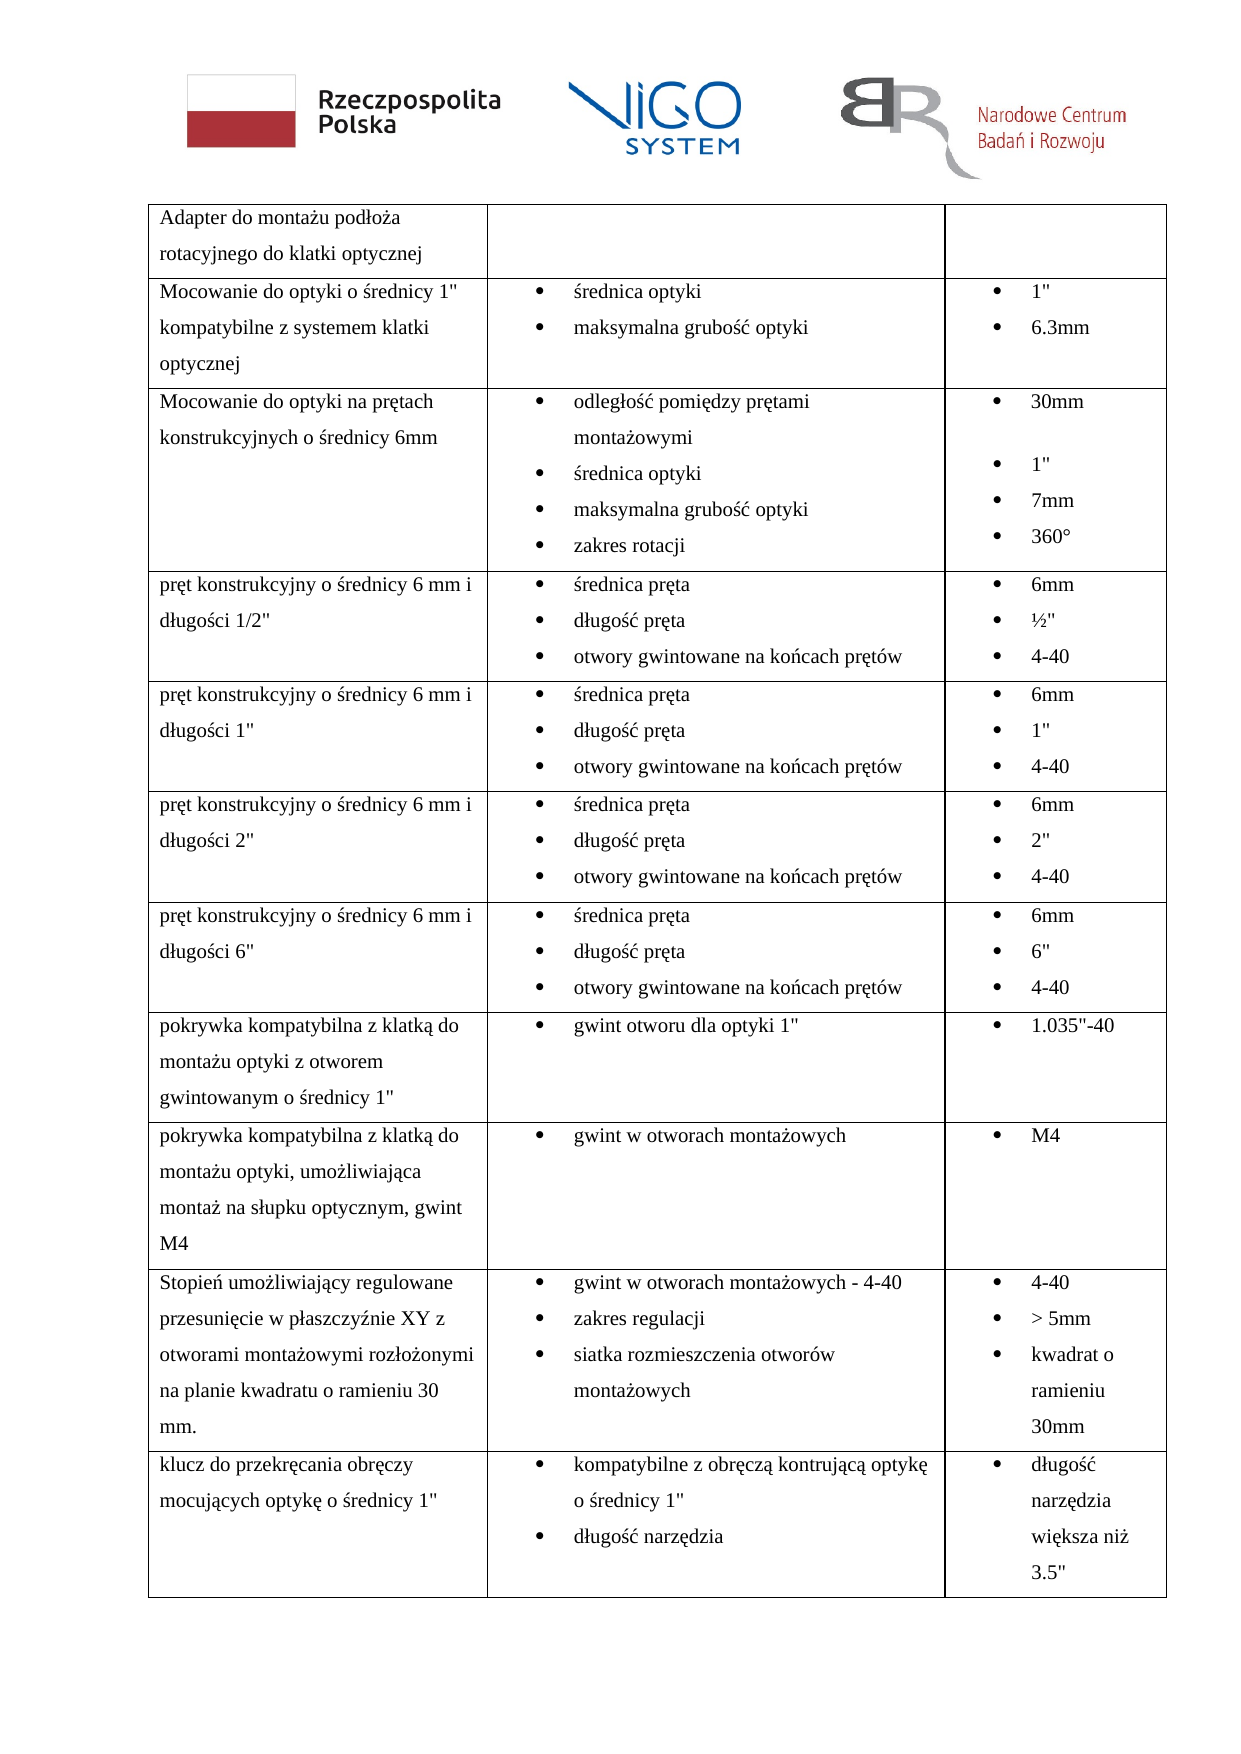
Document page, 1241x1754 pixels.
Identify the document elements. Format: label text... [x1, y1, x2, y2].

picture [184, 73, 1130, 185]
table_cell pokrywka kompatybilna z klatką do montażu optyki z otworem gwintowanym o średnicy 1" [149, 1013, 487, 1122]
table_cell 6mm 6" 4-40 [946, 903, 1166, 1012]
table_cell pręt konstrukcyjny o średnicy 6 mm i długości 2" [149, 792, 487, 902]
table_cell średnica pręta długość pręta otwory gwintowane na końcach prętów [488, 682, 944, 791]
table_cell gwint w otworach montażowych - 4-40 zakres regulacji siatka rozmieszczenia otworów montażowych [488, 1270, 944, 1451]
table_cell 6mm 2" 4-40 [946, 792, 1166, 902]
table_cell pręt konstrukcyjny o średnicy 6 mm i długości 1" [149, 682, 487, 791]
table_cell 1" 6.3mm [946, 279, 1166, 388]
table_cell klucz do przekręcania obręczy mocujących optykę o średnicy 1" [149, 1452, 487, 1597]
table_cell Mocowanie do optyki na prętach konstrukcyjnych o średnicy 6mm [149, 389, 487, 571]
table_cell średnica optyki maksymalna grubość optyki [488, 279, 944, 388]
table_cell Adapter do montażu podłoża rotacyjnego do klatki optycznej [149, 205, 487, 278]
table_cell Mocowanie do optyki o średnicy 1" kompatybilne z systemem klatki optycznej [149, 279, 487, 388]
table_cell średnica pręta długość pręta otwory gwintowane na końcach prętów [488, 903, 944, 1012]
table_cell pręt konstrukcyjny o średnicy 6 mm i długości 1/2" [149, 572, 487, 681]
table_cell 1.035"-40 [946, 1013, 1166, 1122]
table_cell M4 [946, 1123, 1166, 1268]
table_cell pręt konstrukcyjny o średnicy 6 mm i długości 6" [149, 903, 487, 1012]
table_cell 30mm 1" 7mm 360° [946, 389, 1166, 571]
table_cell odległość pomiędzy prętami montażowymi średnica optyki maksymalna grubość optyki zakres rotacji [488, 389, 944, 571]
table_cell [946, 205, 1166, 278]
table_cell gwint w otworach montażowych [488, 1123, 944, 1268]
table_cell 6mm 1" 4-40 [946, 682, 1166, 791]
table_cell długość narzędzia większa niż 3.5" [946, 1452, 1166, 1597]
table_cell pokrywka kompatybilna z klatką do montażu optyki, umożliwiająca montaż na słupku optycznym, gwint M4 [149, 1123, 487, 1268]
table_cell 6mm ½" 4-40 [946, 572, 1166, 681]
table_cell kompatybilne z obręczą kontrującą optykę o średnicy 1" długość narzędzia [488, 1452, 944, 1597]
table_cell 4-40 > 5mm kwadrat o ramieniu 30mm [946, 1270, 1166, 1451]
table_cell średnica pręta długość pręta otwory gwintowane na końcach prętów [488, 572, 944, 681]
table_cell [488, 205, 944, 278]
table_cell Stopień umożliwiający regulowane przesunięcie w płaszczyźnie XY z otworami montażowymi rozłożonymi na planie kwadratu o ramieniu 30 mm. [149, 1270, 487, 1451]
table_cell średnica pręta długość pręta otwory gwintowane na końcach prętów [488, 792, 944, 902]
table_cell gwint otworu dla optyki 1" [488, 1013, 944, 1122]
